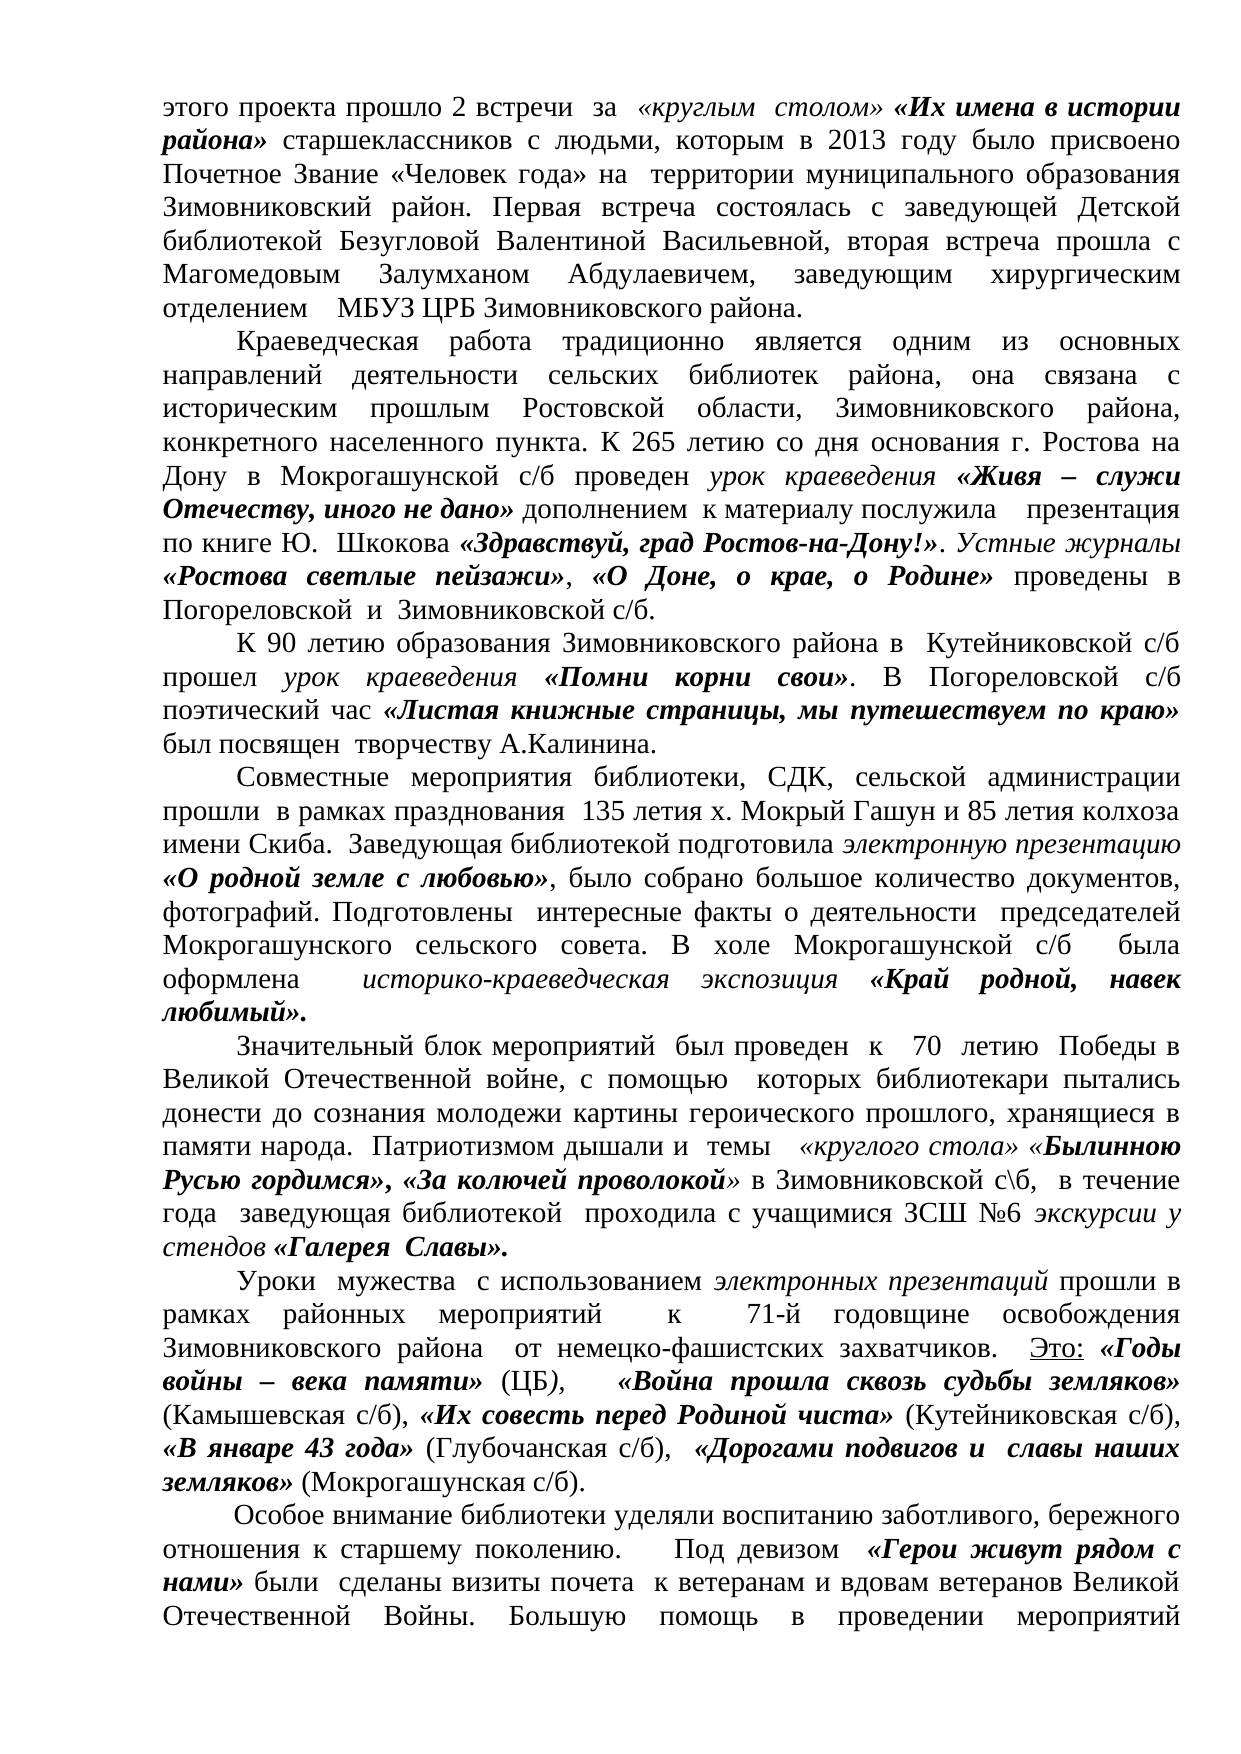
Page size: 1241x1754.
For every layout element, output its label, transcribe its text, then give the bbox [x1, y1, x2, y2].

text Совместные мероприятия библиотеки, СДК, сельской администрации прошли в рамках празднования 135 летия х. Мокрый Гашун и 85 летия колхоза имени Скиба. Заведующая библиотекой подготовила электронную презентацию «О родной земле с любовью», было собрано большое количество документов, фотографий. Подготовлены интересные факты о деятельности председателей Мокрогашунского сельского совета. В холе Мокрогашунской с/б была оформлена историко-краеведческая экспозиция «Край родной, навек любимый». [162, 759, 1181, 1028]
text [162, 89, 1181, 323]
text Значительный блок мероприятий был проведен к 70 летию Победы в Великой Отечественной войне, с помощью которых библиотекари пытались донести до сознания молодежи картины героического прошлого, хранящиеся в памяти народа. Патриотизмом дышали и темы «круглого стола» «Былинною Русью гордимся», «За колючей проволокой» в Зимовниковской с\б, в течение года заведующая библиотекой проходила с учащимися ЗСШ №6 экскурсии у стендов «Галерея Славы». [162, 1028, 1181, 1263]
text К 90 летию образования Зимовниковского района в Кутейниковской с/б прошел урок краеведения «Помни корни свои». В Погореловской с/б поэтический час «Листая книжные страницы, мы путешествуем по краю» был посвящен творчеству А.Калинина. [162, 625, 1181, 759]
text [162, 1497, 1181, 1632]
text Краеведческая работа традиционно является одним из основных направлений деятельности сельских библиотек района, она связана с историческим прошлым Ростовской области, Зимовниковского района, конкретного населенного пункта. К 265 летию со дня основания г. Ростова на Дону в Мокрогашунской с/б проведен урок краеведения «Живя – служи Отечеству, иного не дано» дополнением к материалу послужила презентация по книге Ю. Шкокова «Здравствуй, град Ростов-на-Дону!». Устные журналы «Ростова светлые пейзажи», «О Доне, о крае, о Родине» проведены в Погореловской и Зимовниковской с/б. [162, 323, 1181, 625]
text Уроки мужества с использованием электронных презентаций прошли в рамках районных мероприятий к 71-й годовщине освобождения Зимовниковского района от немецко-фашистских захватчиков. Это: «Годы войны – века памяти» (ЦБ), «Война прошла сквозь судьбы земляков» (Камышевская с/б), «Их совесть перед Родиной чиста» (Кутейниковская с/б), «В январе 43 года» (Глубочанская с/б), «Дорогами подвигов и славы наших земляков» (Мокрогашунская с/б). [162, 1263, 1181, 1497]
